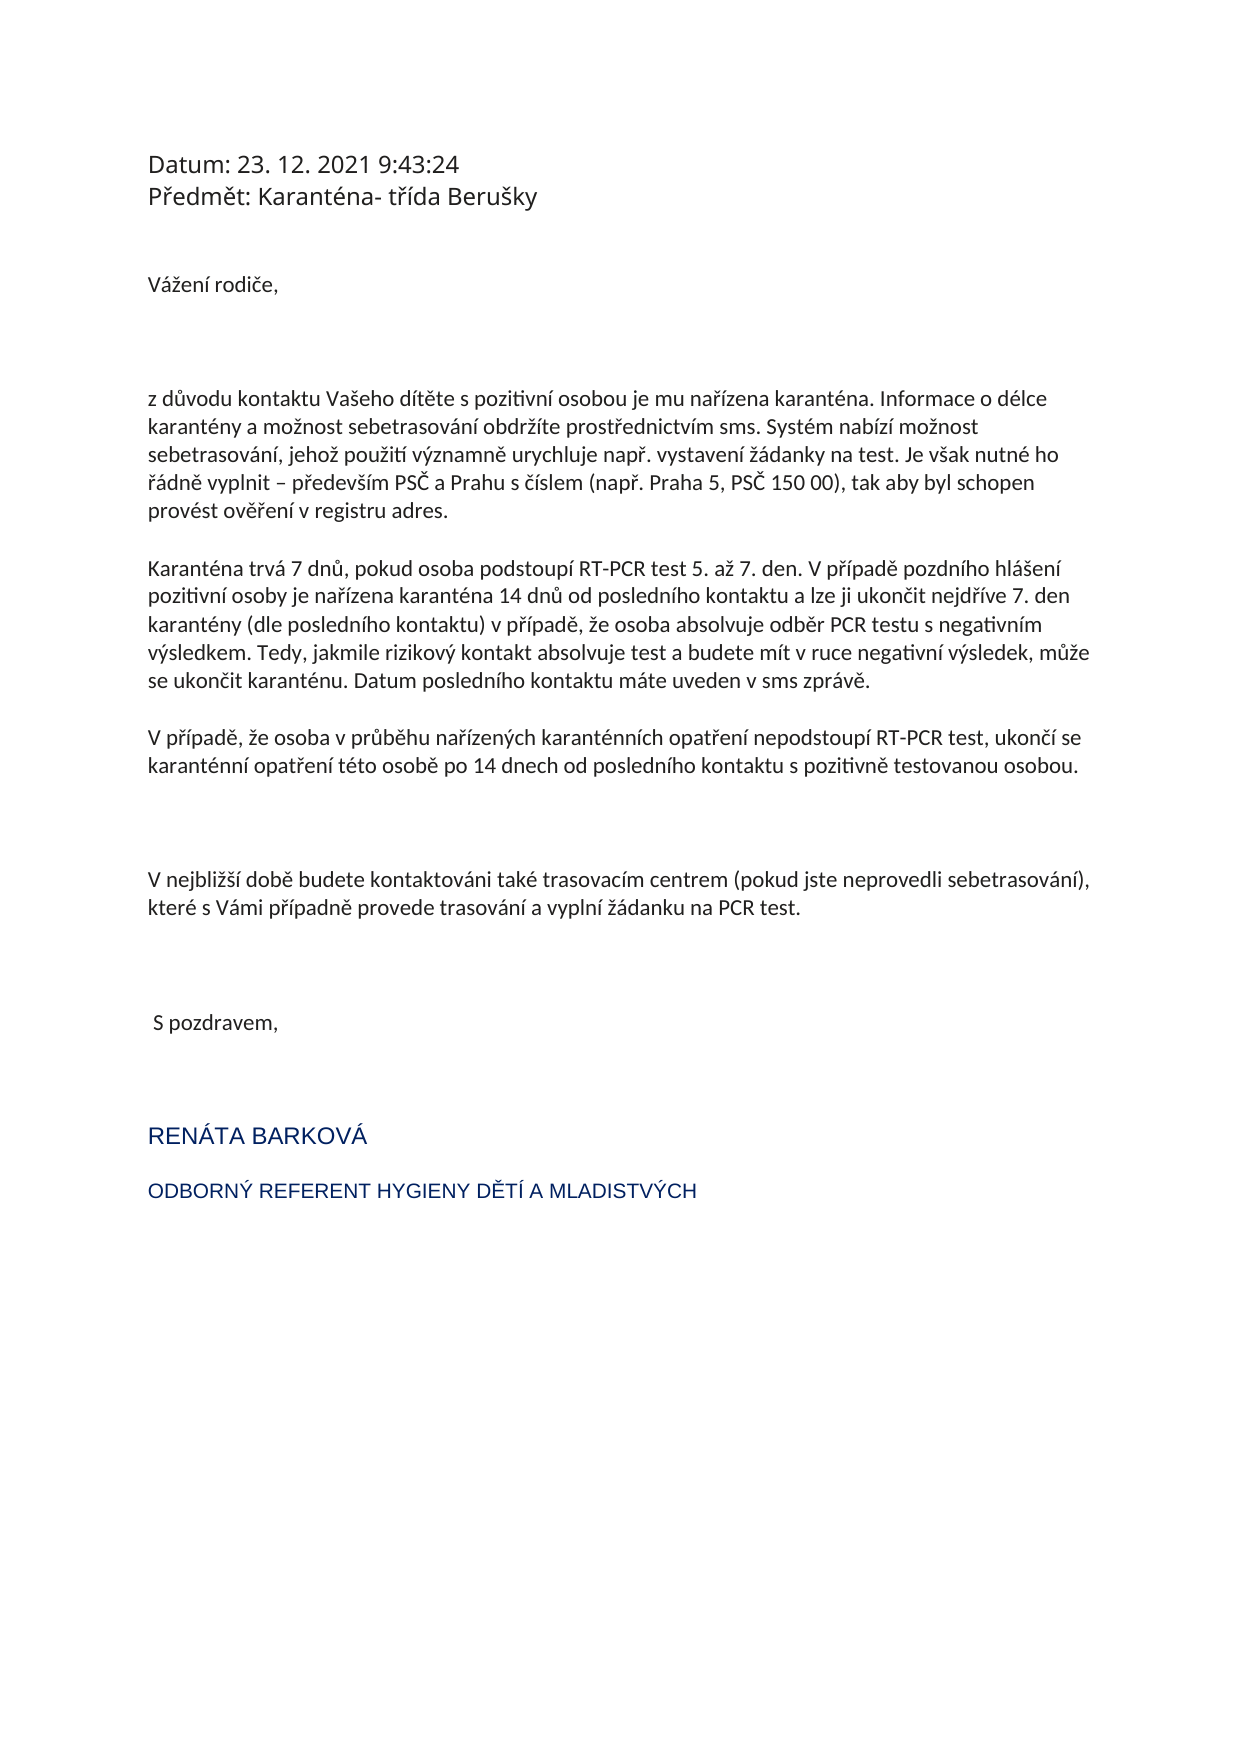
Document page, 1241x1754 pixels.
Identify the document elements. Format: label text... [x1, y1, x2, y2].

text Karanténa trvá 7 dnů, pokud osoba podstoupí RT-PCR test 5. až 7. den. V případě pozdního hlášení pozitivní osoby je nařízena karanténa 14 dnů od posledního kontaktu a lze ji ukončit nejdříve 7. den karantény (dle posledního kontaktu) v případě, že osoba absolvuje odběr PCR testu s negativním výsledkem. Tedy, jakmile rizikový kontakt absolvuje test a budete mít v ruce negativní výsledek, může se ukončit karanténu. Datum posledního kontaktu máte uveden v sms zprávě. [148, 554, 1093, 694]
text z důvodu kontaktu Vašeho dítěte s pozitivní osobou je mu nařízena karanténa. Informace o délce karantény a možnost sebetrasování obdržíte prostřednictvím sms. Systém nabízí možnost sebetrasování, jehož použití významně urychluje např. vystavení žádanky na test. Je však nutné ho řádně vyplnit – především PSČ a Prahu s číslem (např. Praha 5, PSČ 150 00), tak aby byl schopen provést ověření v registru adres. [148, 384, 1093, 524]
text V případě, že osoba v průběhu nařízených karanténních opatření nepodstoupí RT-PCR test, ukončí se karanténní opatření této osobě po 14 dnech od posledního kontaktu s pozitivně testovanou osobou. [148, 723, 1093, 779]
text V nejbližší době budete kontaktováni také trasovacím centrem (pokud jste neprovedli sebetrasování), které s Vámi případně provede trasování a vyplní žádanku na PCR test. [148, 865, 1093, 921]
text S pozdravem, [148, 1008, 1093, 1036]
text Vážení rodiče, [148, 270, 1093, 298]
text Datum: 23. 12. 2021 9:43:24 Předmět: Karanténa- třída Berušky [148, 148, 1093, 241]
text ODBORNÝ REFERENT HYGIENY DĚTÍ A MLADISTVÝCH [148, 1179, 1093, 1203]
text RENÁTA BARKOVÁ [148, 1122, 1093, 1150]
